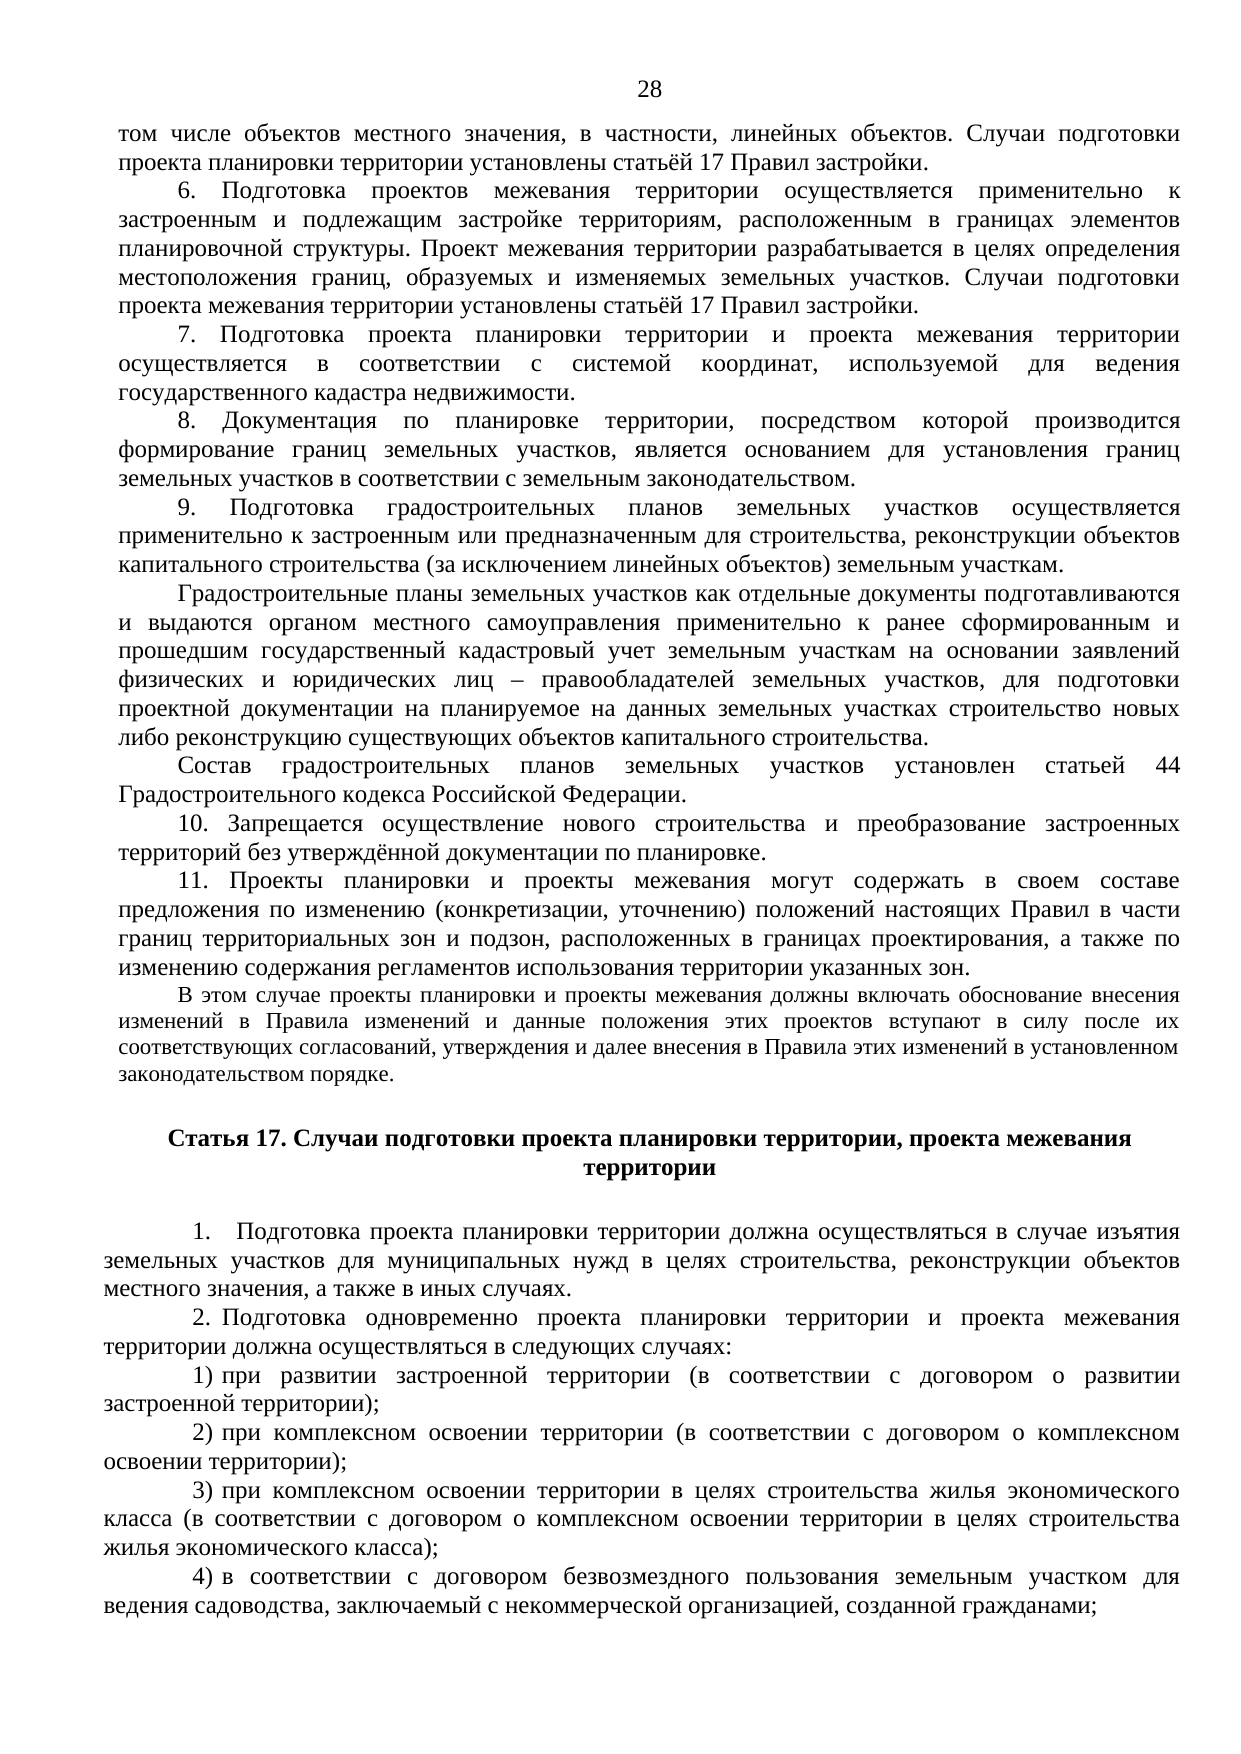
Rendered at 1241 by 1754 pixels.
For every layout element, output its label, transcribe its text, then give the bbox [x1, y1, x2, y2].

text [118, 118, 1181, 176]
text 7. Подготовка проекта планировки территории и проекта межевания территории осуществляется в соответствии с системой координат, используемой для ведения государственного кадастра недвижимости. [118, 319, 1181, 406]
subtitle Статья 17. Случаи подготовки проекта планировки территории, проекта межевания территории [118, 1123, 1181, 1181]
list при развитии застроенной территории (в соответствии с договором о развитии застроенной территории); [103, 1360, 1181, 1417]
list при комплексном освоении территории в целях строительства жилья экономического класса (в соответствии с договором о комплексном освоении территории в целях строительства жилья экономического класса); [103, 1475, 1181, 1561]
list Подготовка одновременно проекта планировки территории и проекта межевания территории должна осуществляться в следующих случаях: [103, 1302, 1181, 1360]
text В этом случае проекты планировки и проекты межевания должны включать обоснование внесения изменений в Правила изменений и данные положения этих проектов вступают в силу после их соответствующих согласований, утверждения и далее внесения в Правила этих изменений в установленном законодательством порядке. [118, 981, 1181, 1086]
text 8. Документация по планировке территории, посредством которой производится формирование границ земельных участков, является основанием для установления границ земельных участков в соответствии с земельным законодательством. [118, 406, 1181, 492]
text Состав градостроительных планов земельных участков установлен статьей 44 Градостроительного кодекса Российской Федерации. [118, 751, 1181, 808]
text Градостроительные планы земельных участков как отдельные документы подготавливаются и выдаются органом местного самоуправления применительно к ранее сформированным и прошедшим государственный кадастровый учет земельным участкам на основании заявлений физических и юридических лиц – правообладателей земельных участков, для подготовки проектной документации на планируемое на данных земельных участках строительство новых либо реконструкцию существующих объектов капитального строительства. [118, 578, 1181, 751]
text 10. Запрещается осуществление нового строительства и преобразование застроенных территорий без утверждённой документации по планировке. [118, 808, 1181, 866]
list при комплексном освоении территории (в соответствии с договором о комплексном освоении территории); [103, 1417, 1181, 1475]
list Подготовка проекта планировки территории должна осуществляться в случае изъятия земельных участков для муниципальных нужд в целях строительства, реконструкции объектов местного значения, а также в иных случаях. [103, 1216, 1181, 1302]
list в соответствии с договором безвозмездного пользования земельным участком для ведения садоводства, заключаемый с некоммерческой организацией, созданной гражданами; [103, 1561, 1181, 1618]
text 6. Подготовка проектов межевания территории осуществляется применительно к застроенным и подлежащим застройке территориям, расположенным в границах элементов планировочной структуры. Проект межевания территории разрабатывается в целях определения местоположения границ, образуемых и изменяемых земельных участков. Случаи подготовки проекта межевания территории установлены статьёй 17 Правил застройки. [118, 176, 1181, 319]
text 9. Подготовка градостроительных планов земельных участков осуществляется применительно к застроенным или предназначенным для строительства, реконструкции объектов капитального строительства (за исключением линейных объектов) земельным участкам. [118, 492, 1181, 578]
text 11. Проекты планировки и проекты межевания могут содержать в своем составе предложения по изменению (конкретизации, уточнению) положений настоящих Правил в части границ территориальных зон и подзон, расположенных в границах проектирования, а также по изменению содержания регламентов использования территории указанных зон. [118, 866, 1181, 981]
